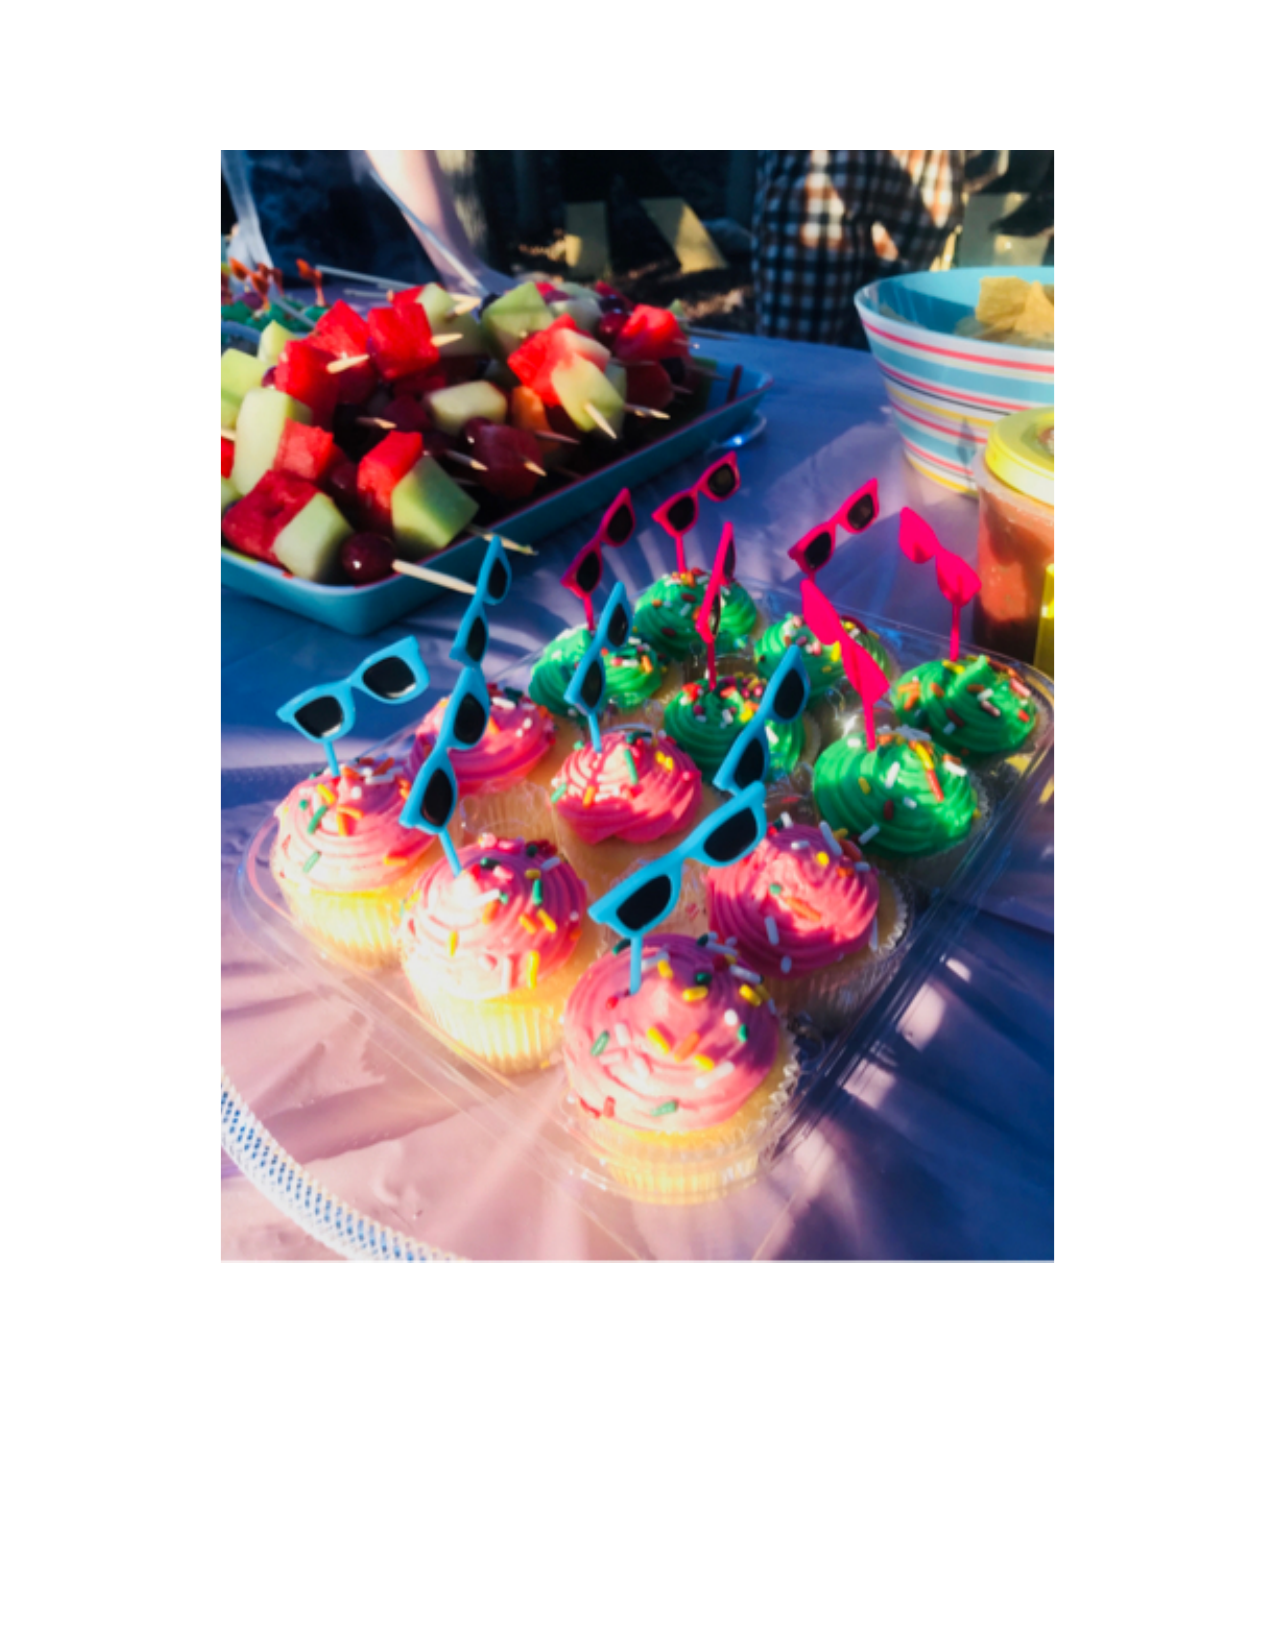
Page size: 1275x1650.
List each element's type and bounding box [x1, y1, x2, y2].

picture [220, 150, 1055, 1263]
